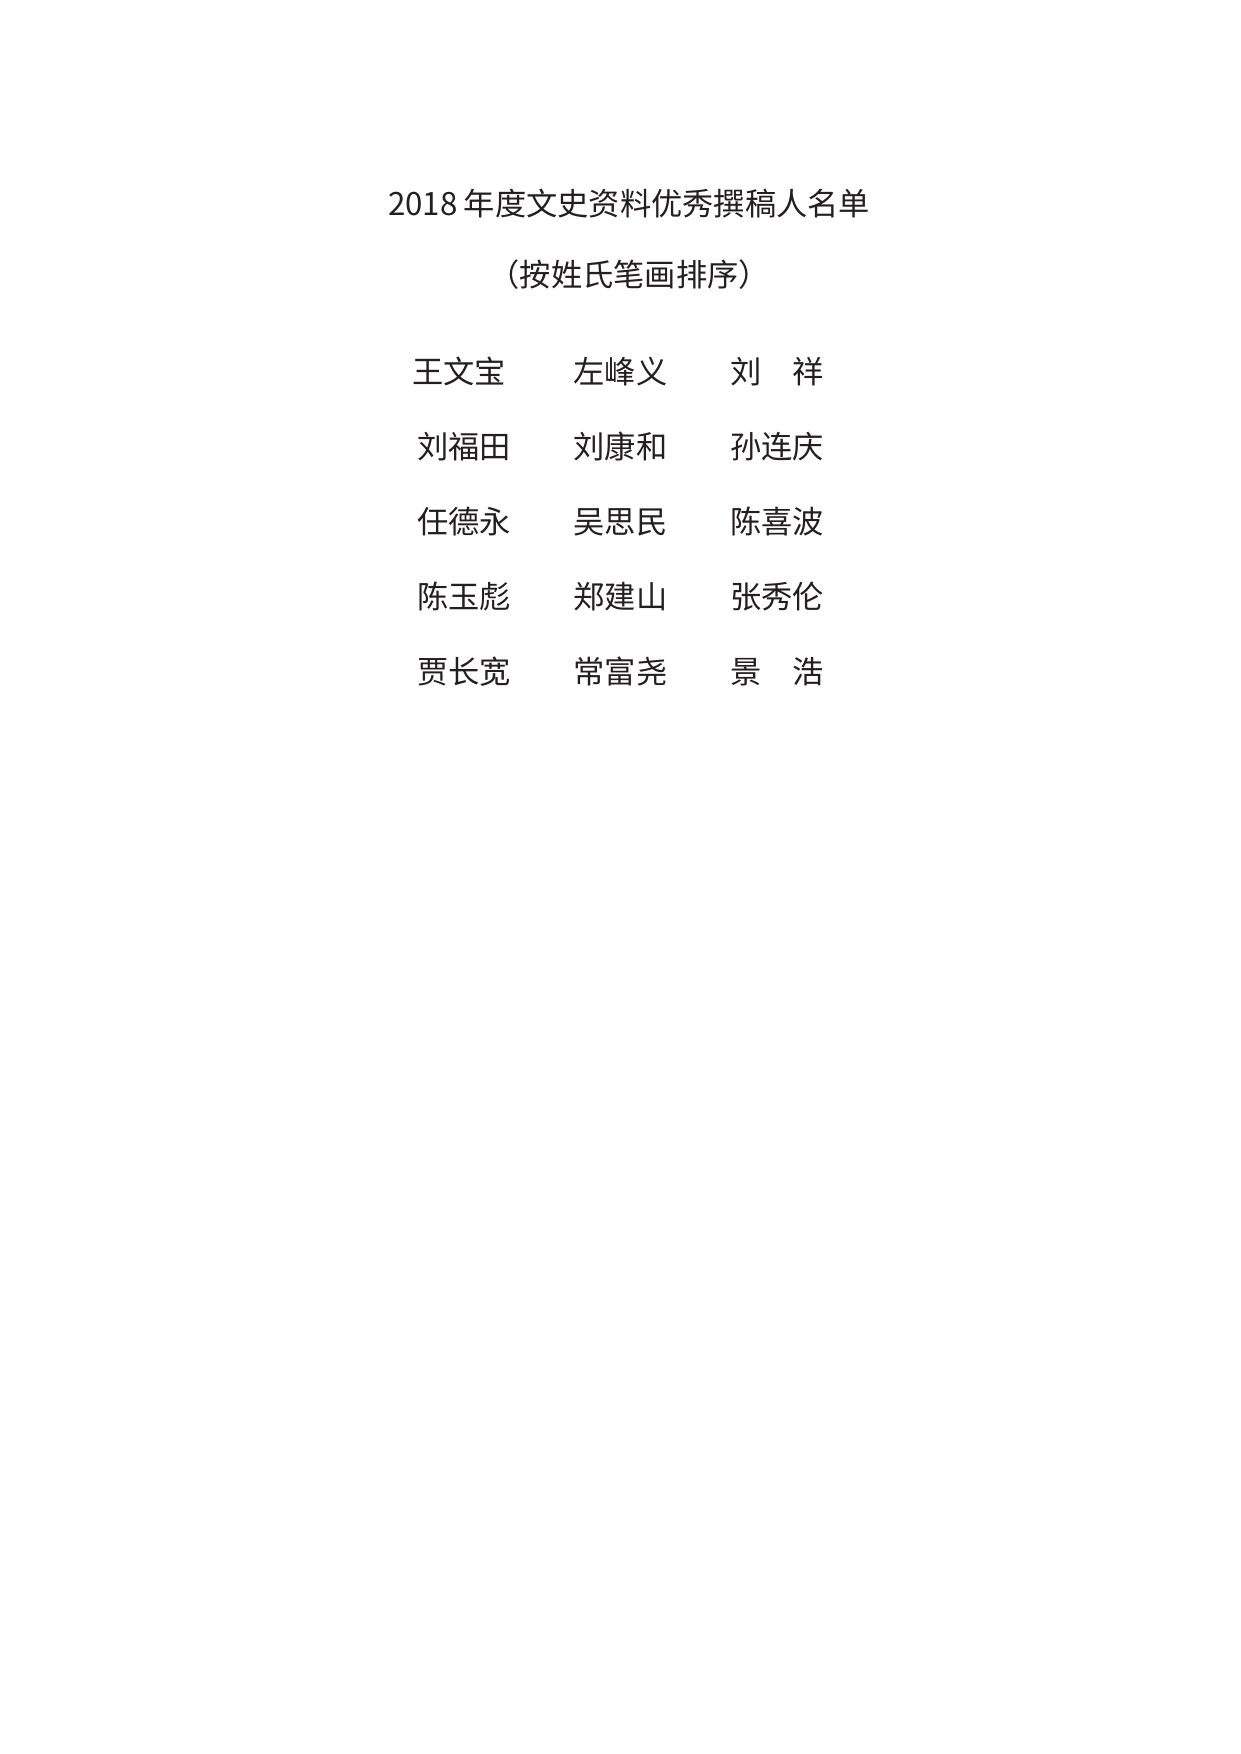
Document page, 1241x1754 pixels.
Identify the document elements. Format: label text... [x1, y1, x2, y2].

table_cell 刘康和 [542, 404, 698, 479]
table_header 刘 祥 [698, 339, 828, 404]
table_header 王文宝 [412, 339, 542, 404]
table_cell 景 浩 [698, 629, 828, 704]
table_cell 郑建山 [542, 554, 698, 629]
table_cell 陈喜波 [698, 479, 828, 554]
table_cell 陈玉彪 [412, 554, 542, 629]
table_header 左峰义 [542, 339, 698, 404]
table_cell 常富尧 [542, 629, 698, 704]
text 2018年度文史资料优秀撰稿人名单 [241, 169, 1016, 234]
text （按姓氏笔画排序） [241, 241, 1016, 306]
table_cell 孙连庆 [698, 404, 828, 479]
table_cell 张秀伦 [698, 554, 828, 629]
table_cell 吴思民 [542, 479, 698, 554]
table_cell 刘福田 [412, 404, 542, 479]
table_cell 贾长宽 [412, 629, 542, 704]
table_cell 任德永 [412, 479, 542, 554]
